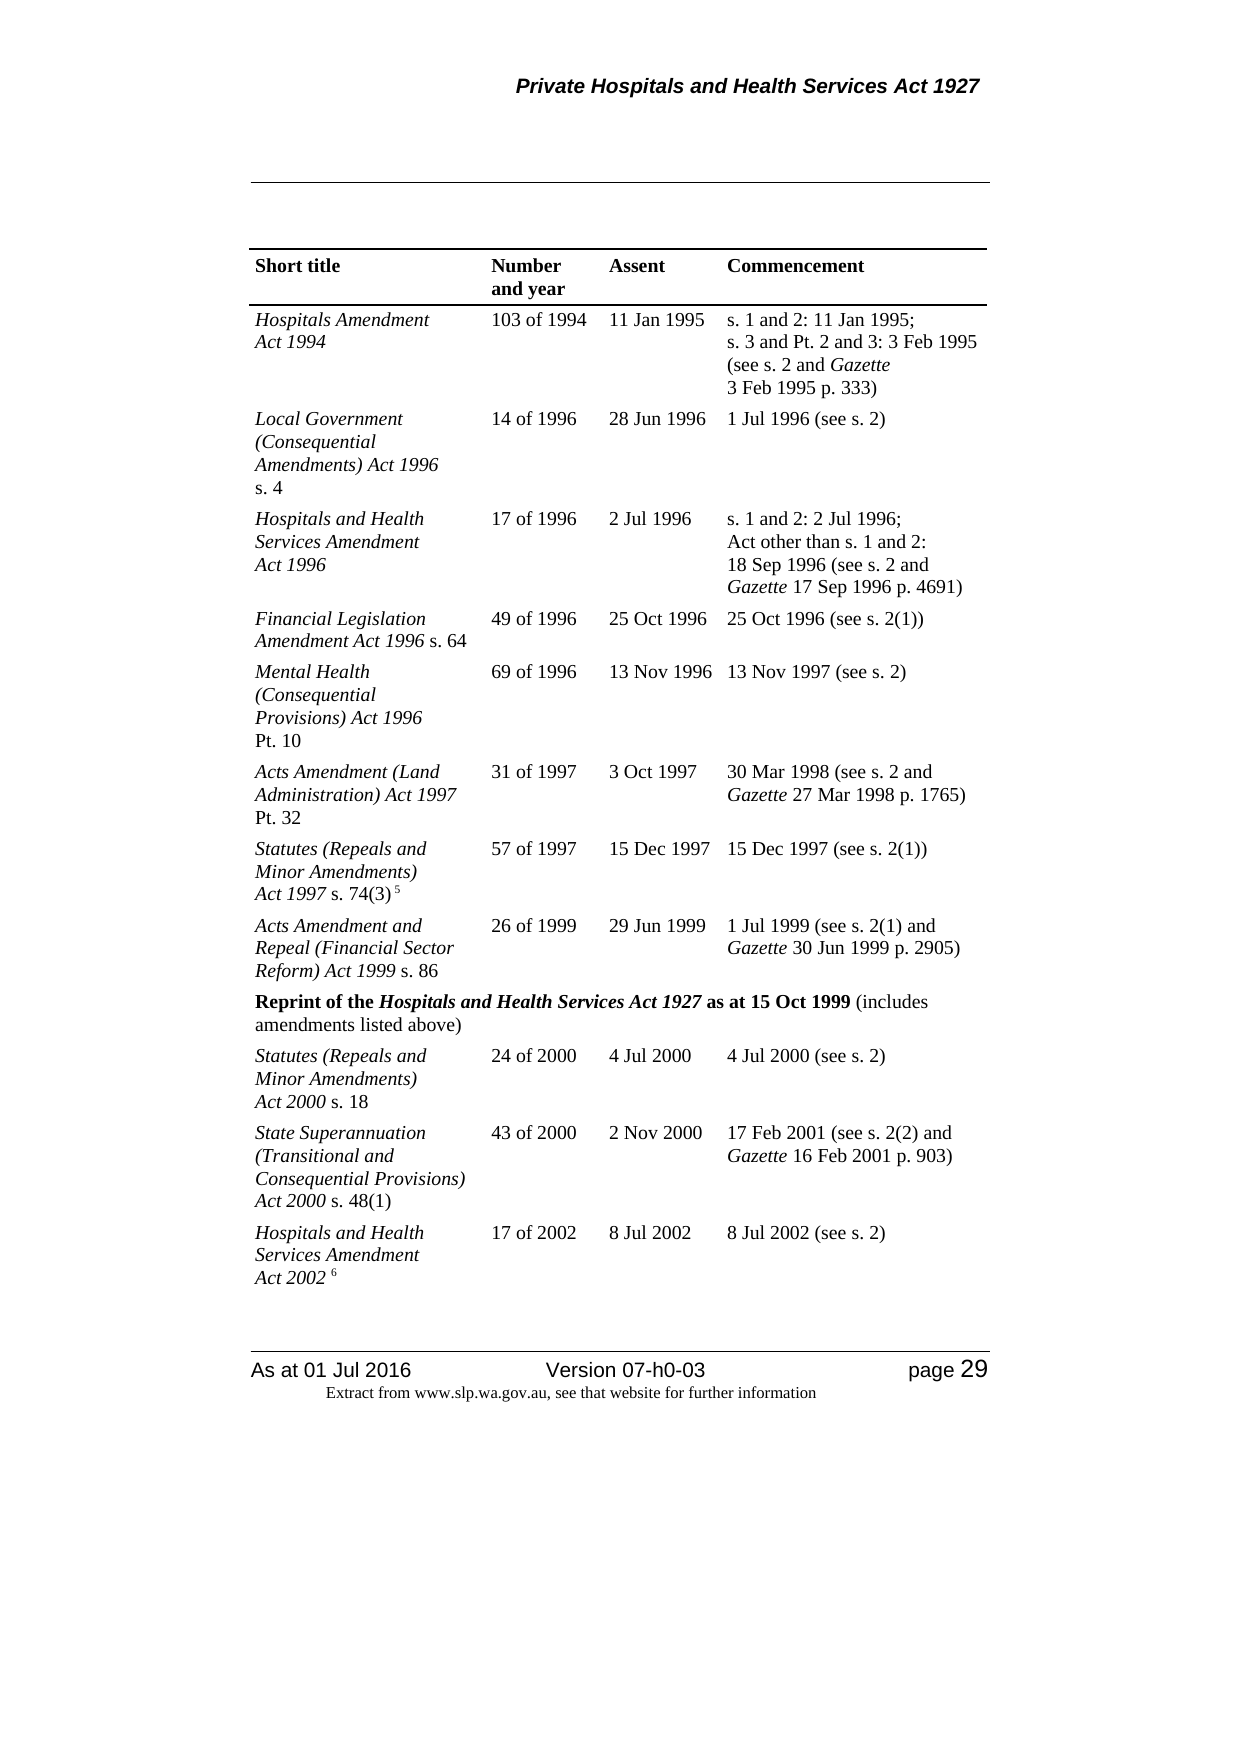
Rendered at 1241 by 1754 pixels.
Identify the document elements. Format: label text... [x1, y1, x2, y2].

table_cell 15 Dec 1997 (see s. 2(1)) [721, 833, 987, 909]
table_cell s. 1 and 2: 11 Jan 1995; s. 3 and Pt. 2 and 3: 3 Feb 1995 (see s. 2 and Gazette 3 Feb 1995 p. 333) [721, 306, 987, 403]
table_cell 2 Nov 2000 [603, 1117, 721, 1216]
table_cell 24 of 2000 [485, 1040, 603, 1117]
table_header Assent [603, 250, 721, 303]
table_cell 30 Mar 1998 (see s. 2 and Gazette 27 Mar 1998 p. 1765) [721, 756, 987, 833]
table_cell Hospitals and Health Services Amendment Act 2002 6 [249, 1216, 485, 1293]
table_cell Financial Legislation Amendment Act 1996 s. 64 [249, 602, 485, 656]
table_cell 25 Oct 1996 (see s. 2(1)) [721, 602, 987, 656]
table_cell 3 Oct 1997 [603, 756, 721, 833]
table_header Short title [249, 250, 485, 303]
table_cell 8 Jul 2002 [603, 1216, 721, 1293]
table_cell Reprint of the Hospitals and Health Services Act 1927 as at 15 Oct 1999 (includes amendments listed above) [249, 986, 987, 1040]
table_cell s. 1 and 2: 2 Jul 1996; Act other than s. 1 and 2: 18 Sep 1996 (see s. 2 and Gazette 17 Sep 1996 p. 4691) [721, 503, 987, 602]
table_cell 26 of 1999 [485, 909, 603, 986]
table_cell Statutes (Repeals and Minor Amendments) Act 2000 s. 18 [249, 1040, 485, 1117]
table_cell 49 of 1996 [485, 602, 603, 656]
table_cell 4 Jul 2000 [603, 1040, 721, 1117]
table_header Commencement [721, 250, 987, 303]
table_cell 11 Jan 1995 [603, 306, 721, 403]
table_cell 1 Jul 1996 (see s. 2) [721, 403, 987, 503]
table_cell Hospitals and Health Services Amendment Act 1996 [249, 503, 485, 602]
table_cell Hospitals Amendment Act 1994 [249, 306, 485, 403]
table_cell 8 Jul 2002 (see s. 2) [721, 1216, 987, 1293]
table_cell Local Government (Consequential Amendments) Act 1996 s. 4 [249, 403, 485, 503]
table_cell Statutes (Repeals and Minor Amendments) Act 1997 s. 74(3) 5 [249, 833, 485, 909]
table_cell Mental Health (Consequential Provisions) Act 1996 Pt. 10 [249, 656, 485, 756]
table_cell 17 Feb 2001 (see s. 2(2) and Gazette 16 Feb 2001 p. 903) [721, 1117, 987, 1216]
table_cell 57 of 1997 [485, 833, 603, 909]
table_cell 2 Jul 1996 [603, 503, 721, 602]
table_cell 15 Dec 1997 [603, 833, 721, 909]
table_cell 103 of 1994 [485, 306, 603, 403]
table_cell State Superannuation (Transitional and Consequential Provisions) Act 2000 s. 48(1) [249, 1117, 485, 1216]
table_cell 28 Jun 1996 [603, 403, 721, 503]
table_cell 13 Nov 1996 [603, 656, 721, 756]
table_cell 69 of 1996 [485, 656, 603, 756]
table_cell 13 Nov 1997 (see s. 2) [721, 656, 987, 756]
table_header Number and year [485, 250, 603, 303]
table_cell 17 of 2002 [485, 1216, 603, 1293]
table_cell 31 of 1997 [485, 756, 603, 833]
table_cell Acts Amendment (Land Administration) Act 1997 Pt. 32 [249, 756, 485, 833]
table_cell 17 of 1996 [485, 503, 603, 602]
table_cell 43 of 2000 [485, 1117, 603, 1216]
table_cell 29 Jun 1999 [603, 909, 721, 986]
table_cell Acts Amendment and Repeal (Financial Sector Reform) Act 1999 s. 86 [249, 909, 485, 986]
table_cell 1 Jul 1999 (see s. 2(1) and Gazette 30 Jun 1999 p. 2905) [721, 909, 987, 986]
table_cell 14 of 1996 [485, 403, 603, 503]
table_cell 4 Jul 2000 (see s. 2) [721, 1040, 987, 1117]
table_cell 25 Oct 1996 [603, 602, 721, 656]
